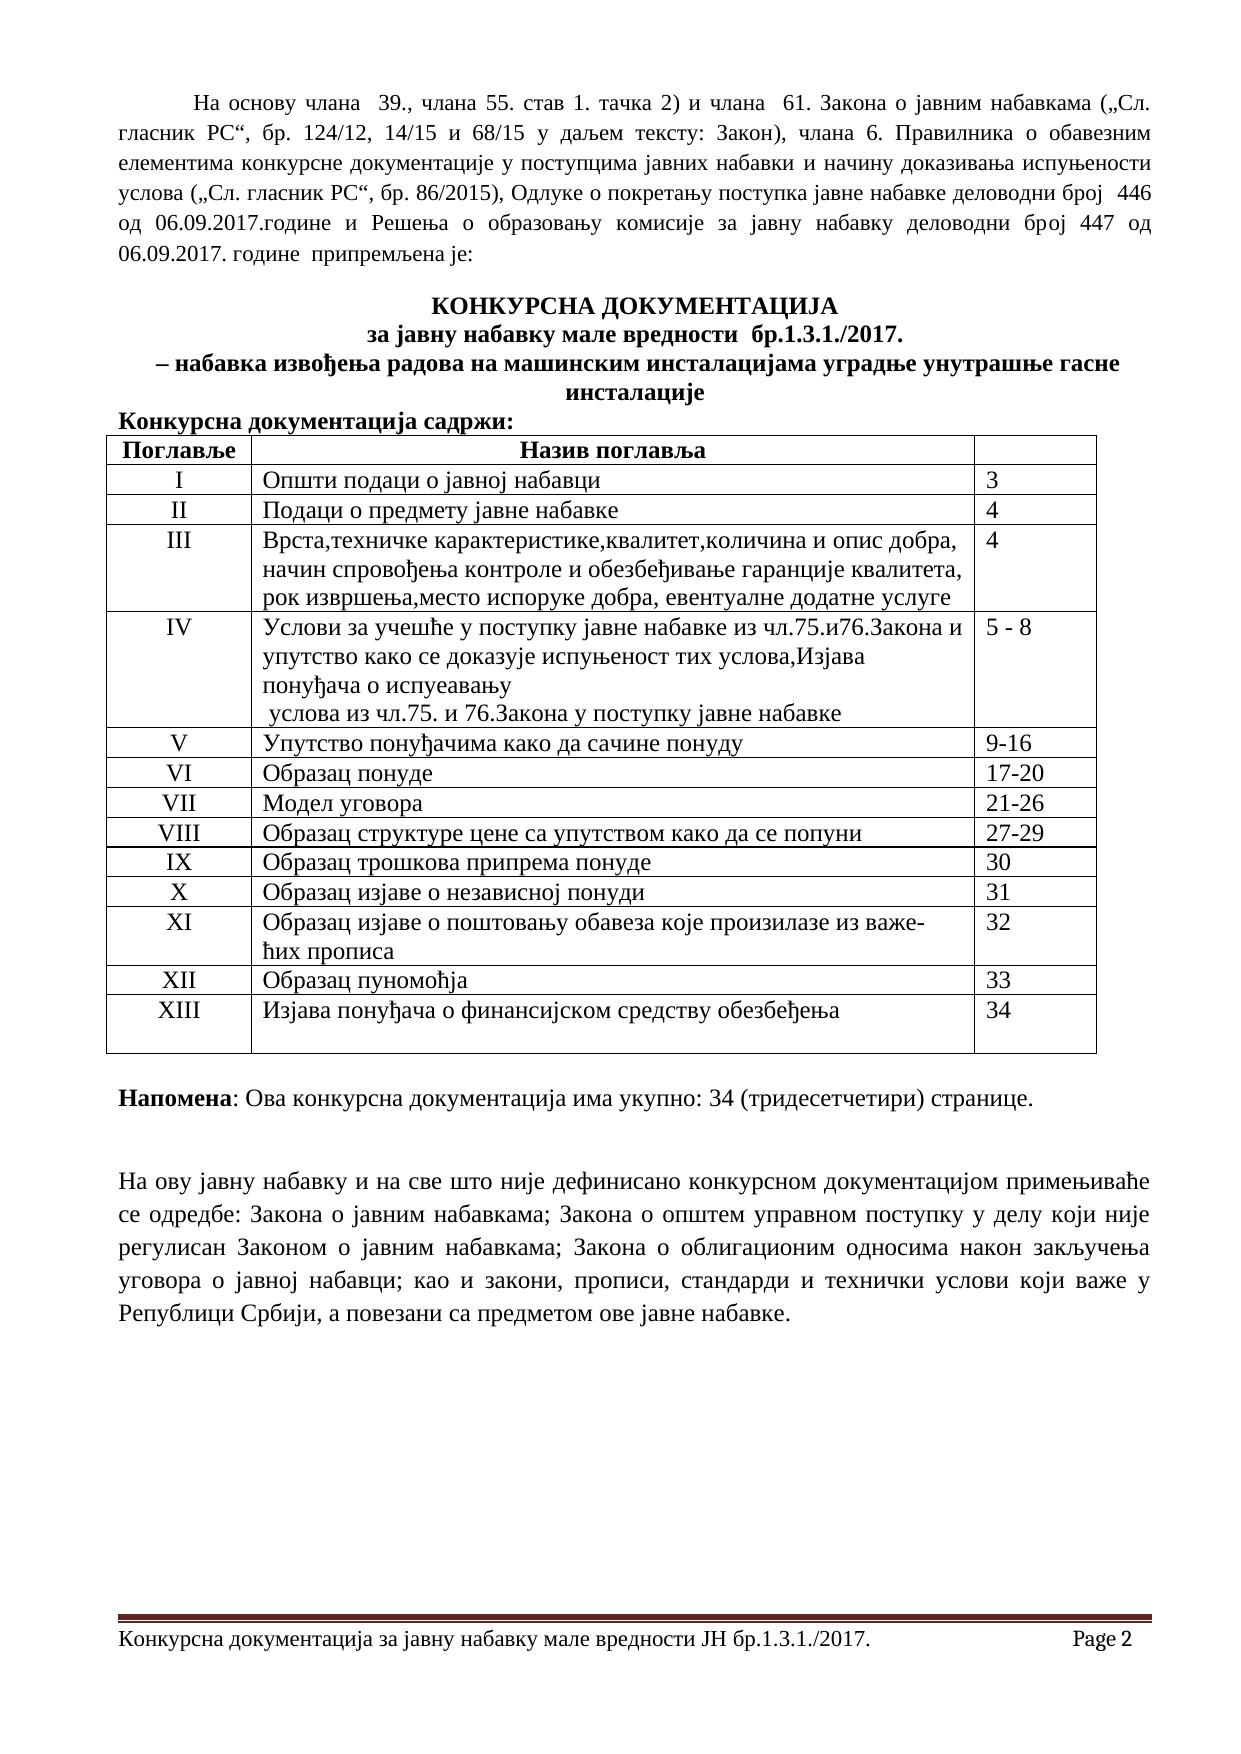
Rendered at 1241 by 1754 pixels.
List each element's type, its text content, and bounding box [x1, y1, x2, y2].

table_cell III [107, 525, 251, 611]
text – набавка извођења радова на машинским инсталацијама уградње унутрашње гасне инсталације [118, 348, 1152, 406]
table_cell XIII [107, 995, 251, 1053]
table_cell VI [107, 758, 251, 787]
table_header Поглавље [107, 436, 251, 464]
table_cell Образац понуде [252, 758, 974, 787]
table_cell 33 [975, 966, 1096, 994]
table_cell Упутство понуђачима како да сачине понуду [252, 728, 974, 757]
text На основу члана 39., члана 55. став 1. тачка 2) и члана 61. Закона о јавним набавкама („Сл. гласник РС“, бр. 124/12, 14/15 и 68/15 у даљем тексту: Закон), члана 6. Правилника о обавезним елементима конкурсне документације у поступцима јавних набавки и начину доказивања испуњености услова („Сл. гласник РС“, бр. 86/2015), Одлуке о покретању поступка јавне набавке деловодни број 446 од 06.09.2017.године и Решења о образовању комисије за јавну набавку деловодни број 447 од 06.09.2017. године припремљена је: [118, 89, 1152, 266]
table_cell IV [107, 612, 251, 727]
table_cell VII [107, 788, 251, 817]
table_cell Подаци о предмету јавне набавке [252, 495, 974, 524]
table_cell I [107, 465, 251, 494]
table_cell Општи подаци о јавној набавци [252, 465, 974, 494]
table_cell 32 [975, 907, 1096, 964]
text Конкурсна документација садржи: [118, 406, 1152, 434]
text КОНКУРСНА ДОКУМЕНТАЦИЈА [118, 291, 1152, 319]
table_cell Образац пуномоћја [252, 966, 974, 994]
table_cell 3 [975, 465, 1096, 494]
table_cell 17-20 [975, 758, 1096, 787]
table_cell Врста,техничке карактеристике,квалитет,количина и опис добра, начин спровођења контроле и обезбеђивање гаранције квалитета, рок извршења,место испоруке добра, евентуалне додатне услуге [252, 525, 974, 611]
table_cell 31 [975, 877, 1096, 906]
table_cell XI [107, 907, 251, 964]
table_cell 21-26 [975, 788, 1096, 817]
text На ову јавну набавку и на све што није дефинисано конкурсном документацијом примењиваће се одредбе: Закона о јавним набавкама; Закона о општем управном поступку у делу који није регулисан Законом о јавним набавкама; Закона о облигационим односима након закључења уговора о јавној набавци; као и закони, прописи, стандарди и технички услови који важе у Републици Србији, а повезани са предметом ове јавне набавке. [118, 1166, 1152, 1327]
table_cell V [107, 728, 251, 757]
table_cell II [107, 495, 251, 524]
table_cell 34 [975, 995, 1096, 1053]
table_cell VIII [107, 818, 251, 846]
table_header Назив поглавља [252, 436, 974, 464]
table_cell Образац изјаве о поштовању обавеза које произилазе из важе- ћих прописа [252, 907, 974, 964]
table_cell Образац изјаве о независној понуди [252, 877, 974, 906]
table_cell IX [107, 848, 251, 876]
table_cell 27-29 [975, 818, 1096, 846]
table_cell Изјава понуђача о финансијском средству обезбеђења [252, 995, 974, 1053]
table_cell Услови за учешће у поступку јавне набавке из чл.75.и76.Закона и упутство како се доказује испуњеност тих услова,Изјава понуђача о испуеавању услова из чл.75. и 76.Закона у поступку јавне набавке [252, 612, 974, 727]
table_cell X [107, 877, 251, 906]
table_cell Образац структуре цене са упутством како да се попуни [252, 818, 974, 846]
table_cell 5 - 8 [975, 612, 1096, 727]
table_cell 9-16 [975, 728, 1096, 757]
table_cell 30 [975, 848, 1096, 876]
text Напомена: Ова конкурсна документација има укупно: 34 (тридесетчетири) странице. [118, 1083, 1152, 1111]
table_cell Модел уговора [252, 788, 974, 817]
table_cell 4 [975, 495, 1096, 524]
table_cell Образац трошкова припрема понуде [252, 848, 974, 876]
table_header [975, 436, 1096, 464]
text за јавну набавку мале вредности бр.1.3.1./2017. [118, 319, 1152, 348]
table_cell XII [107, 966, 251, 994]
table_cell 4 [975, 525, 1096, 611]
